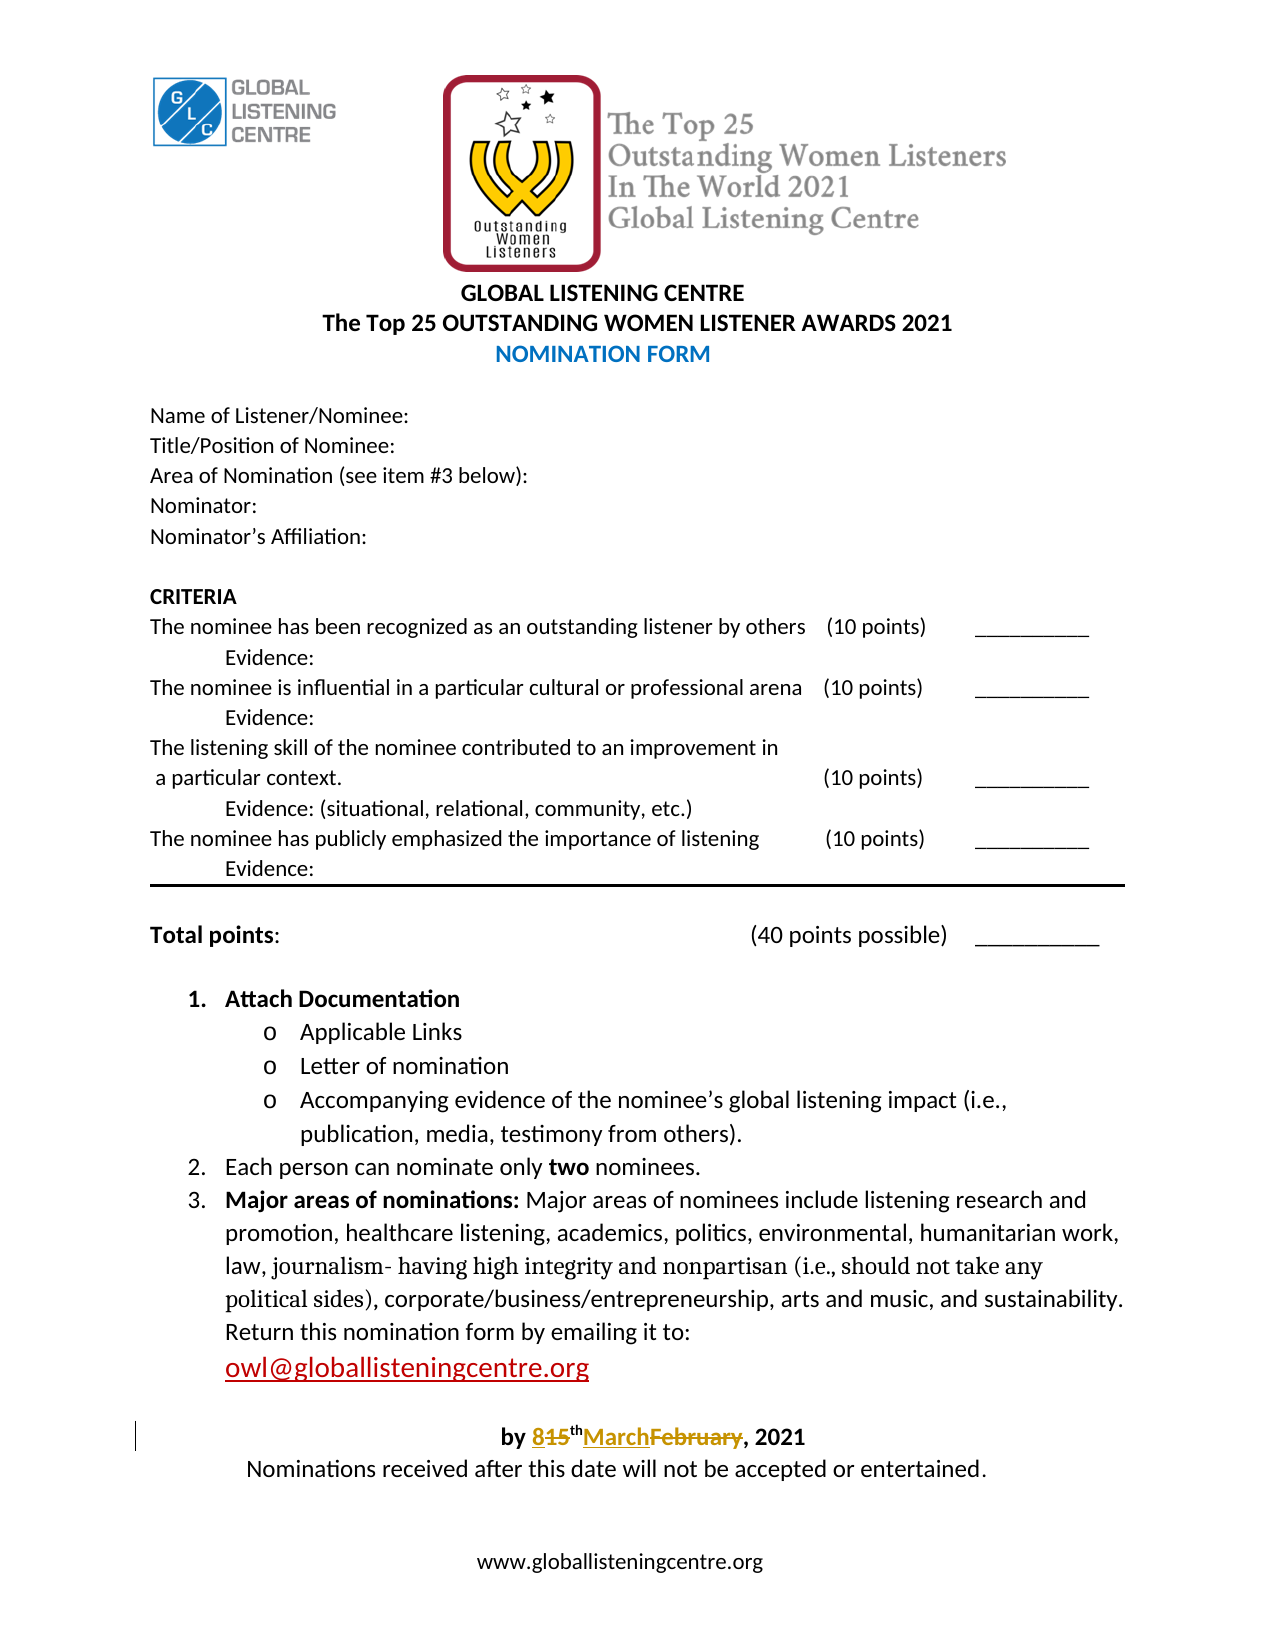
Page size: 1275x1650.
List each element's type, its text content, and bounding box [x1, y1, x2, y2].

text Title/Position of Nominee: [150, 431, 1125, 459]
text Nominator’s Affiliation: [150, 522, 1125, 550]
list Each person can nominate only two nominees. [187, 1151, 1125, 1182]
text Nominations received after this date will not be accepted or entertained. [150, 1453, 1125, 1484]
text Evidence: [150, 703, 1125, 731]
text Evidence: (situational, relational, community, etc.) [150, 794, 1125, 822]
text The listening skill of the nominee contributed to an improvement in [150, 733, 1125, 761]
text The nominee has publicly emphasized the importance of listening (10 points) __________ [150, 824, 1125, 852]
text Evidence: [150, 643, 1125, 671]
list Accompanying evidence of the nominee’s global listening impact (i.e., publication, media, testimony from others). [262, 1084, 1125, 1149]
text a particular context. (10 points) __________ [150, 763, 1125, 791]
list Attach Documentation [187, 983, 1125, 1013]
list Major areas of nominations: Major areas of nominees include listening research and promotion, healthcare listening, academics, politics, environmental, humanitarian work, law, journalism- having high integrity and nonpartisan (i.e., should not take any political sides), corporate/business/entrepreneurship, arts and music, and sustainability. Return this nomination form by emailing it to: owl@globallisteningcentre.org [187, 1184, 1125, 1385]
text Nominator: [150, 492, 1125, 519]
text The nominee is influential in a particular cultural or professional arena (10 points) __________ [150, 673, 1125, 701]
text Area of Nomination (see item #3 below): [150, 461, 1125, 489]
picture [150, 75, 1007, 277]
text NOMINATION FORM [150, 338, 1125, 368]
text Name of Listener/Nominee: [150, 401, 1125, 429]
text The Top 25 OUTSTANDING WOMEN LISTENER AWARDS 2021 [150, 307, 1125, 338]
text by th, 2021 [150, 1421, 1125, 1451]
text GLOBAL LISTENING CENTRE [150, 277, 1125, 307]
list Applicable Links [262, 1016, 1125, 1047]
text Total points: (40 points possible) __________ [150, 920, 1125, 950]
text CRITERIA [150, 582, 1125, 610]
text Evidence: [150, 854, 1125, 884]
text The nominee has been recognized as an outstanding listener by others (10 points) __________ [150, 612, 1125, 640]
list Letter of nomination [262, 1050, 1125, 1082]
